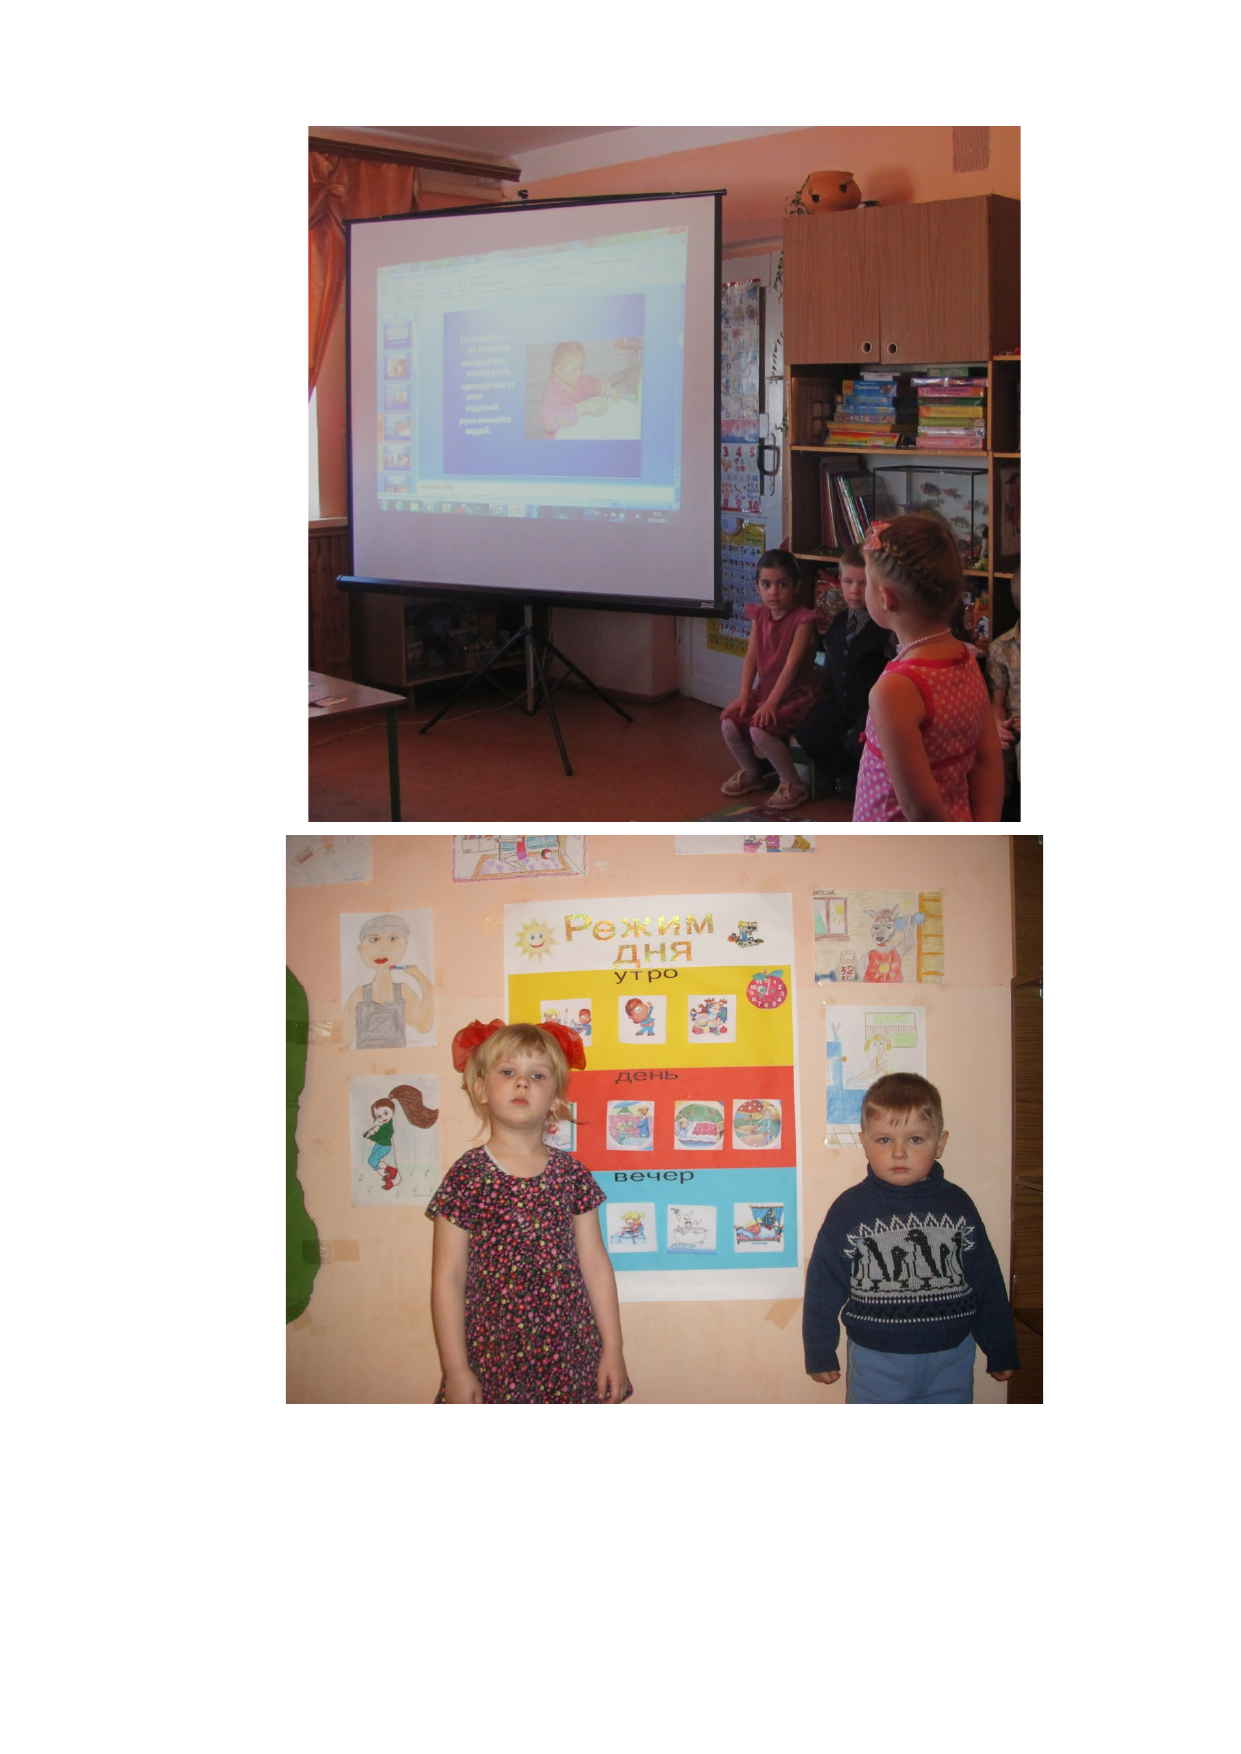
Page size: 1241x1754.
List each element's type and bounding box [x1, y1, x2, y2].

picture [308, 126, 1021, 822]
picture [285, 835, 1044, 1404]
